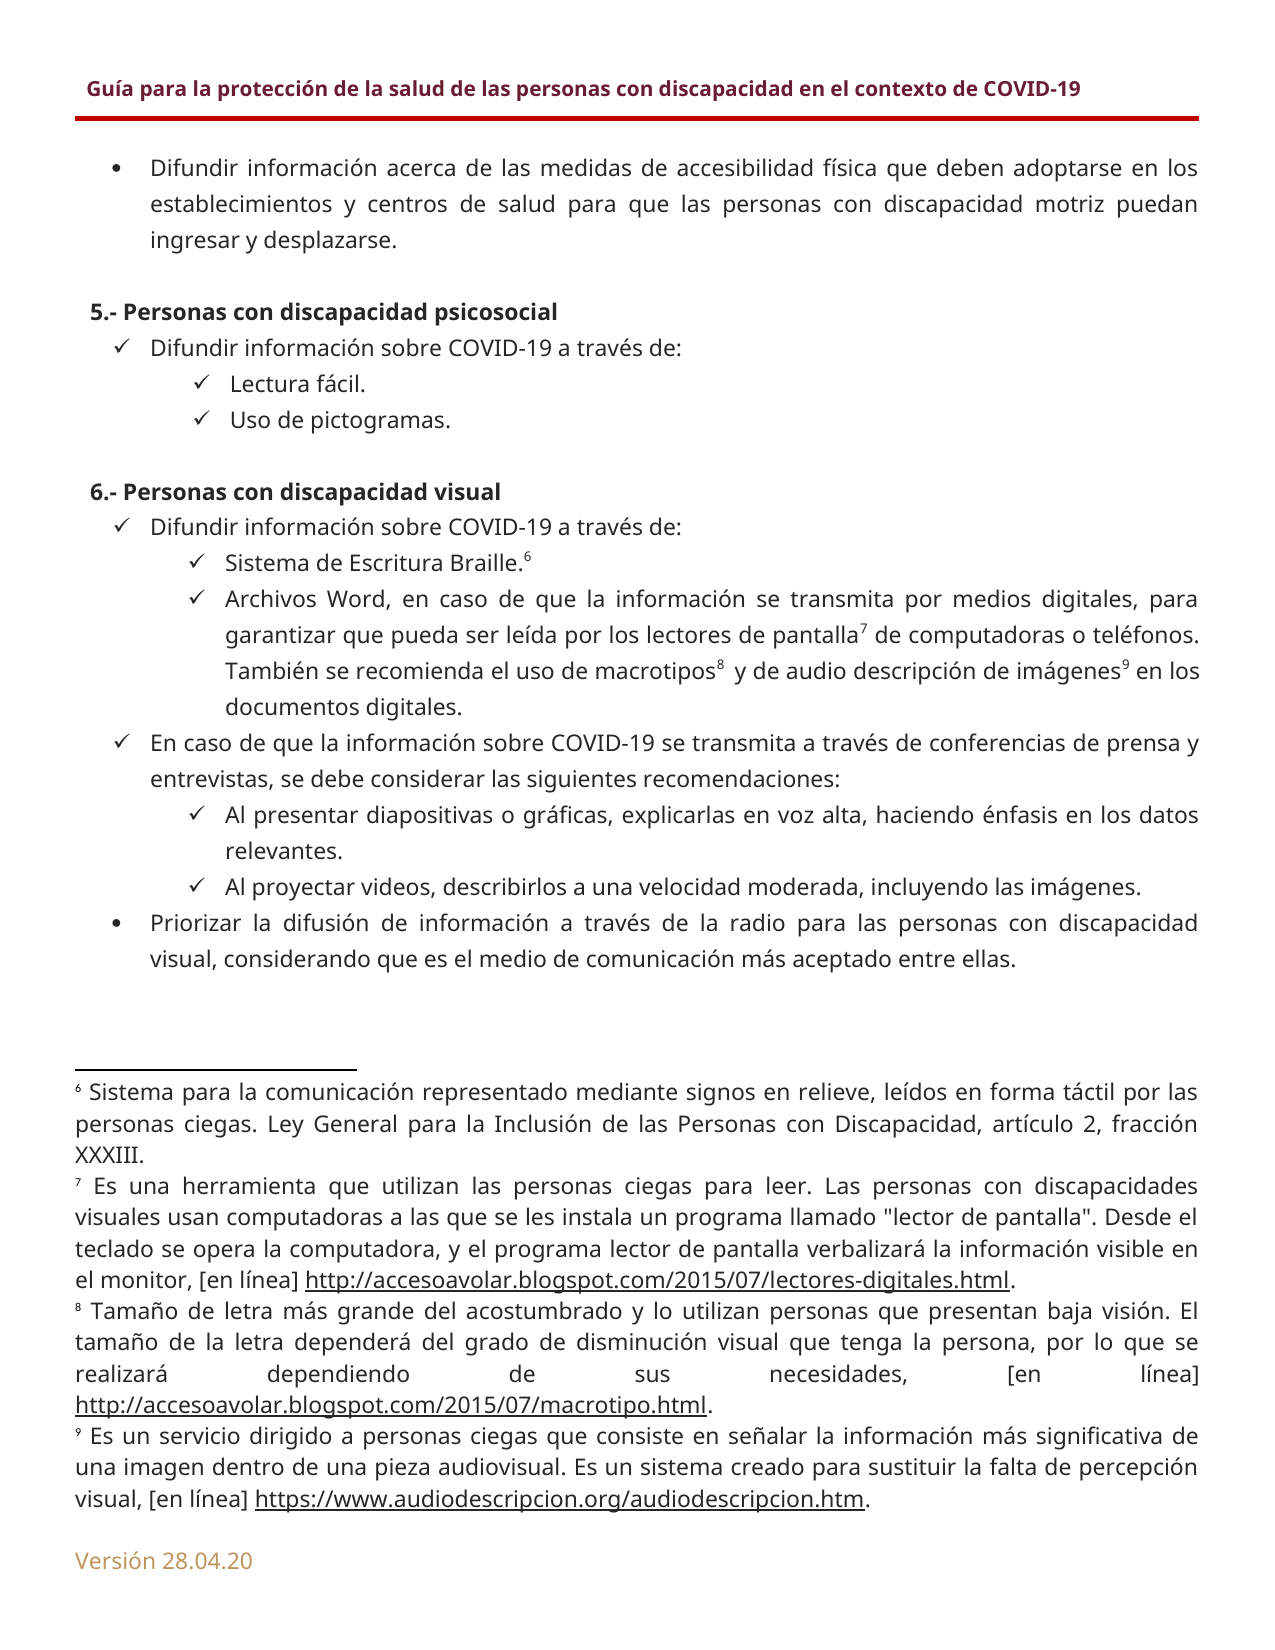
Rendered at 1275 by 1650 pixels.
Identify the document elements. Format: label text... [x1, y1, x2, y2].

list 5.- Personas con discapacidad psicosocial [90, 296, 1200, 327]
list En caso de que la información sobre COVID-19 se transmita a través de conferencias de prensa y entrevistas, se debe considerar las siguientes recomendaciones: [112, 727, 1200, 794]
list Lectura fácil. [192, 368, 1200, 399]
list Sistema de Escritura Braille. [187, 547, 1200, 578]
list Al presentar diapositivas o gráficas, explicarlas en voz alta, haciendo énfasis en los datos relevantes. [187, 799, 1200, 866]
list Difundir información sobre COVID-19 a través de: [112, 332, 1200, 363]
list Archivos Word, en caso de que la información se transmita por medios digitales, para garantizar que pueda ser leída por los lectores de pantalla de computadoras o teléfonos. También se recomienda el uso de macrotipos y de audio descripción de imágenes en los documentos digitales. [187, 583, 1200, 722]
list Uso de pictogramas. [192, 403, 1200, 435]
list Difundir información sobre COVID-19 a través de: [112, 511, 1200, 543]
list Al proyectar videos, describirlos a una velocidad moderada, incluyendo las imágenes. [187, 871, 1200, 902]
list 6.- Personas con discapacidad visual [90, 475, 1200, 507]
list Priorizar la difusión de información a través de la radio para las personas con discapacidad visual, considerando que es el medio de comunicación más aceptado entre ellas. [112, 907, 1200, 974]
list Difundir información acerca de las medidas de accesibilidad física que deben adoptarse en los establecimientos y centros de salud para que las personas con discapacidad motriz puedan ingresar y desplazarse. [112, 152, 1200, 255]
